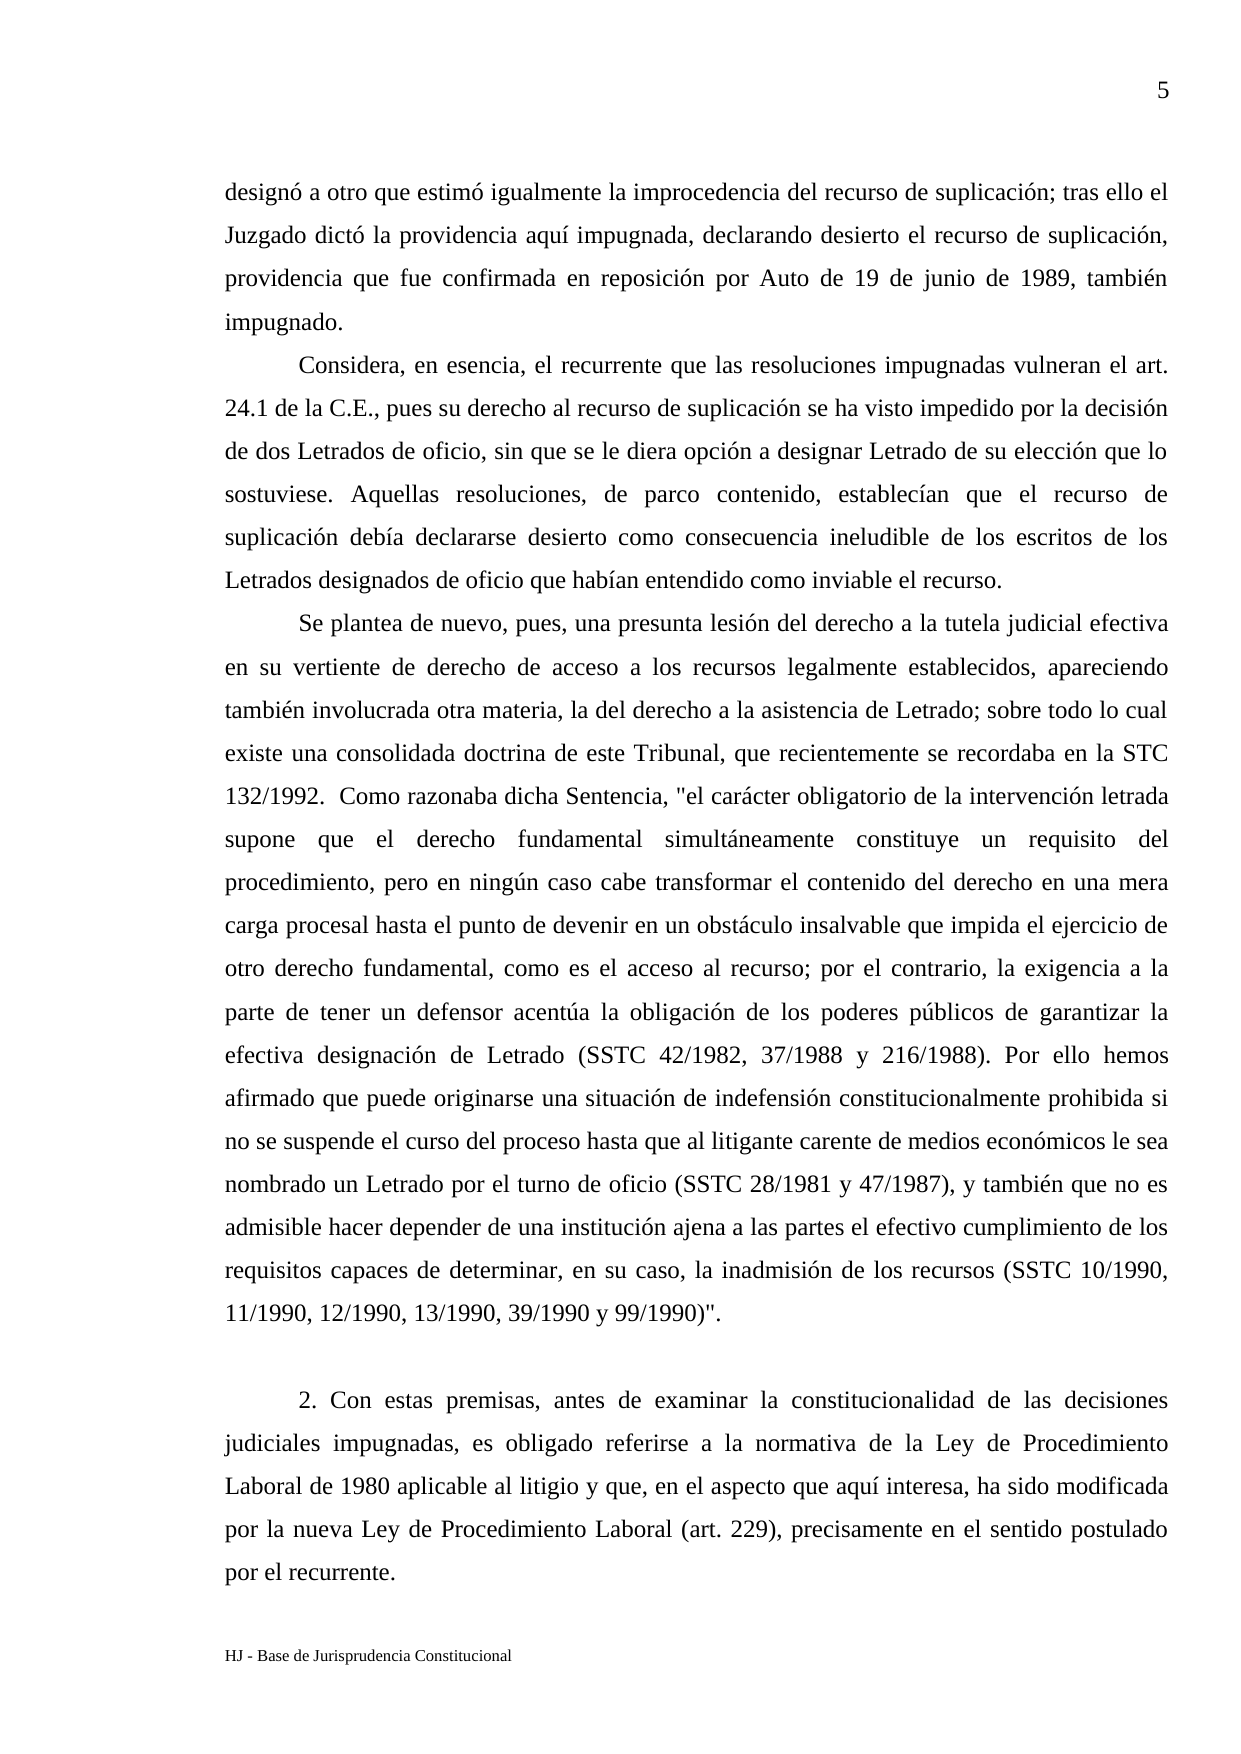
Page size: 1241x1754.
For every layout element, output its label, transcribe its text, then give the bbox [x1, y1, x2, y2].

text Considera, en esencia, el recurrente que las resoluciones impugnadas vulneran el art. 24.1 de la C.E., pues su derecho al recurso de suplicación se ha visto impedido por la decisión de dos Letrados de oficio, sin que se le diera opción a designar Letrado de su elección que lo sostuviese. Aquellas resoluciones, de parco contenido, establecían que el recurso de suplicación debía declararse desierto como consecuencia ineludible de los escritos de los Letrados designados de oficio que habían entendido como inviable el recurso. [224, 350, 1169, 594]
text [224, 177, 1169, 335]
text 2. Con estas premisas, antes de examinar la constitucionalidad de las decisiones judiciales impugnadas, es obligado referirse a la normativa de la Ley de Procedimiento Laboral de 1980 aplicable al litigio y que, en el aspecto que aquí interesa, ha sido modificada por la nueva Ley de Procedimiento Laboral (art. 229), precisamente en el sentido postulado por el recurrente. [224, 1385, 1169, 1586]
text Se plantea de nuevo, pues, una presunta lesión del derecho a la tutela judicial efectiva en su vertiente de derecho de acceso a los recursos legalmente establecidos, apareciendo también involucrada otra materia, la del derecho a la asistencia de Letrado; sobre todo lo cual existe una consolidada doctrina de este Tribunal, que recientemente se recordaba en la STC 132/1992. Como razonaba dicha Sentencia, "el carácter obligatorio de la intervención letrada supone que el derecho fundamental simultáneamente constituye un requisito del procedimiento, pero en ningún caso cabe transformar el contenido del derecho en una mera carga procesal hasta el punto de devenir en un obstáculo insalvable que impida el ejercicio de otro derecho fundamental, como es el acceso al recurso; por el contrario, la exigencia a la parte de tener un defensor acentúa la obligación de los poderes públicos de garantizar la efectiva designación de Letrado (SSTC 42/1982, 37/1988 y 216/1988). Por ello hemos afirmado que puede originarse una situación de indefensión constitucionalmente prohibida si no se suspende el curso del proceso hasta que al litigante carente de medios económicos le sea nombrado un Letrado por el turno de oficio (SSTC 28/1981 y 47/1987), y también que no es admisible hacer depender de una institución ajena a las partes el efectivo cumplimiento de los requisitos capaces de determinar, en su caso, la inadmisión de los recursos (SSTC 10/1990, 11/1990, 12/1990, 13/1990, 39/1990 y 99/1990)". [224, 608, 1169, 1327]
